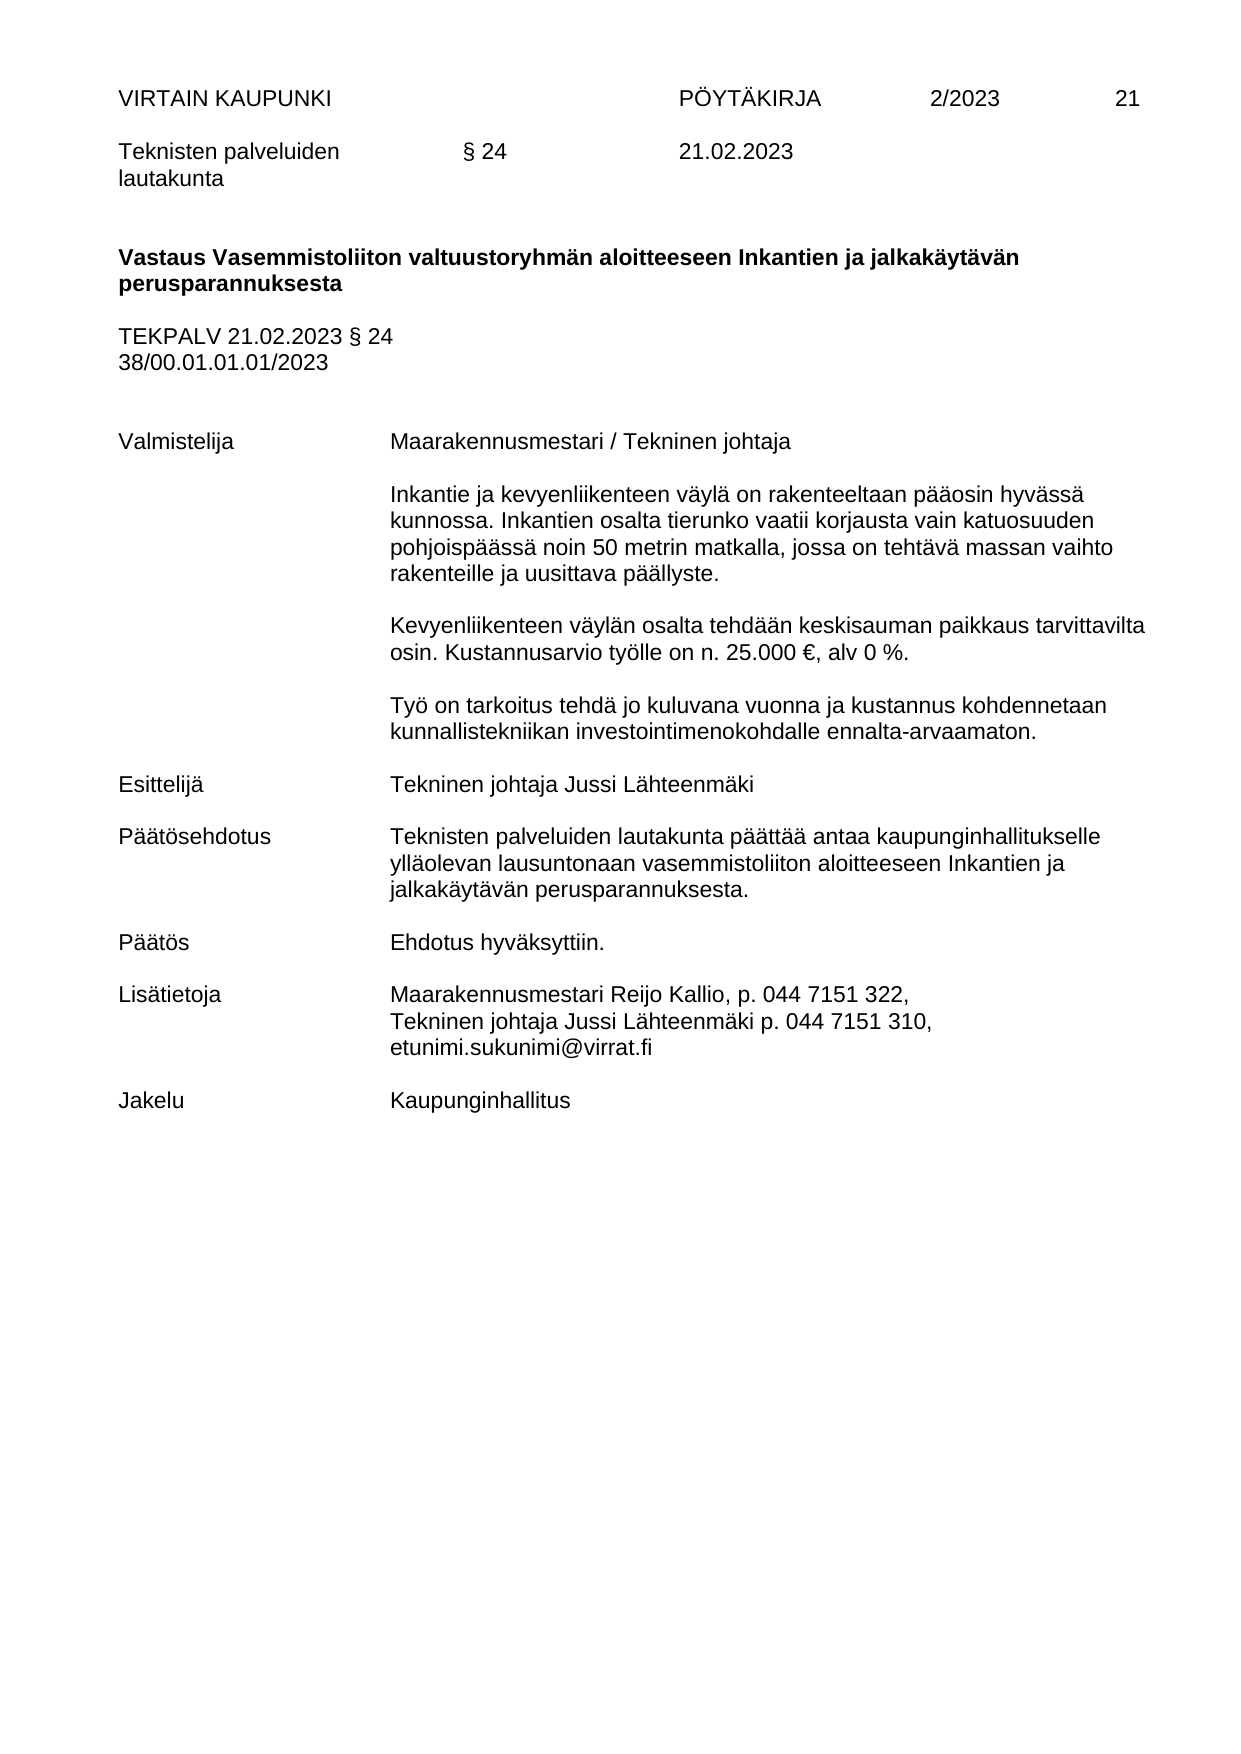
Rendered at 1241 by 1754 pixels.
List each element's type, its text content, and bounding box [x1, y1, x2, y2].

text Esittelijä Tekninen johtaja Jussi Lähteenmäki [118, 771, 1152, 797]
text Päätösehdotus Teknisten palveluiden lautakunta päättää antaa kaupunginhallitukselle ylläolevan lausuntonaan vasemmistoliiton aloitteeseen Inkantien ja jalkakäytävän perusparannuksesta. [118, 823, 1152, 902]
text Lisätietoja Maarakennusmestari Reijo Kallio, p. 044 7151 322, [118, 981, 1152, 1008]
text Päätös Ehdotus hyväksyttiin. [118, 929, 1152, 955]
text TEKPALV 21.02.2023 § 24 [118, 323, 1152, 349]
text Tekninen johtaja Jussi Lähteenmäki p. 044 7151 310, [118, 1008, 1152, 1034]
text Vastaus Vasemmistoliiton valtuustoryhmän aloitteeseen Inkantien ja jalkakäytävän perusparannuksesta [118, 243, 1152, 296]
text etunimi.sukunimi@virrat.fi [118, 1034, 1152, 1061]
text Kevyenliikenteen väylän osalta tehdään keskisauman paikkaus tarvittavilta osin. Kustannusarvio työlle on n. 25.000 €, alv 0 %. [390, 612, 1152, 665]
text Valmistelija Maarakennusmestari / Tekninen johtaja [118, 428, 1152, 454]
text Työ on tarkoitus tehdä jo kuluvana vuonna ja kustannus kohdennetaan kunnallistekniikan investointimenokohdalle ennalta-arvaamaton. [390, 692, 1152, 744]
text Jakelu Kaupunginhallitus [118, 1087, 1152, 1113]
text 38/00.01.01.01/2023 [118, 349, 1152, 375]
text Inkantie ja kevyenliikenteen väylä on rakenteeltaan pääosin hyvässä kunnossa. Inkantien osalta tierunko vaatii korjausta vain katuosuuden pohjoispäässä noin 50 metrin matkalla, jossa on tehtävä massan vaihto rakenteille ja uusittava päällyste. [390, 481, 1152, 586]
